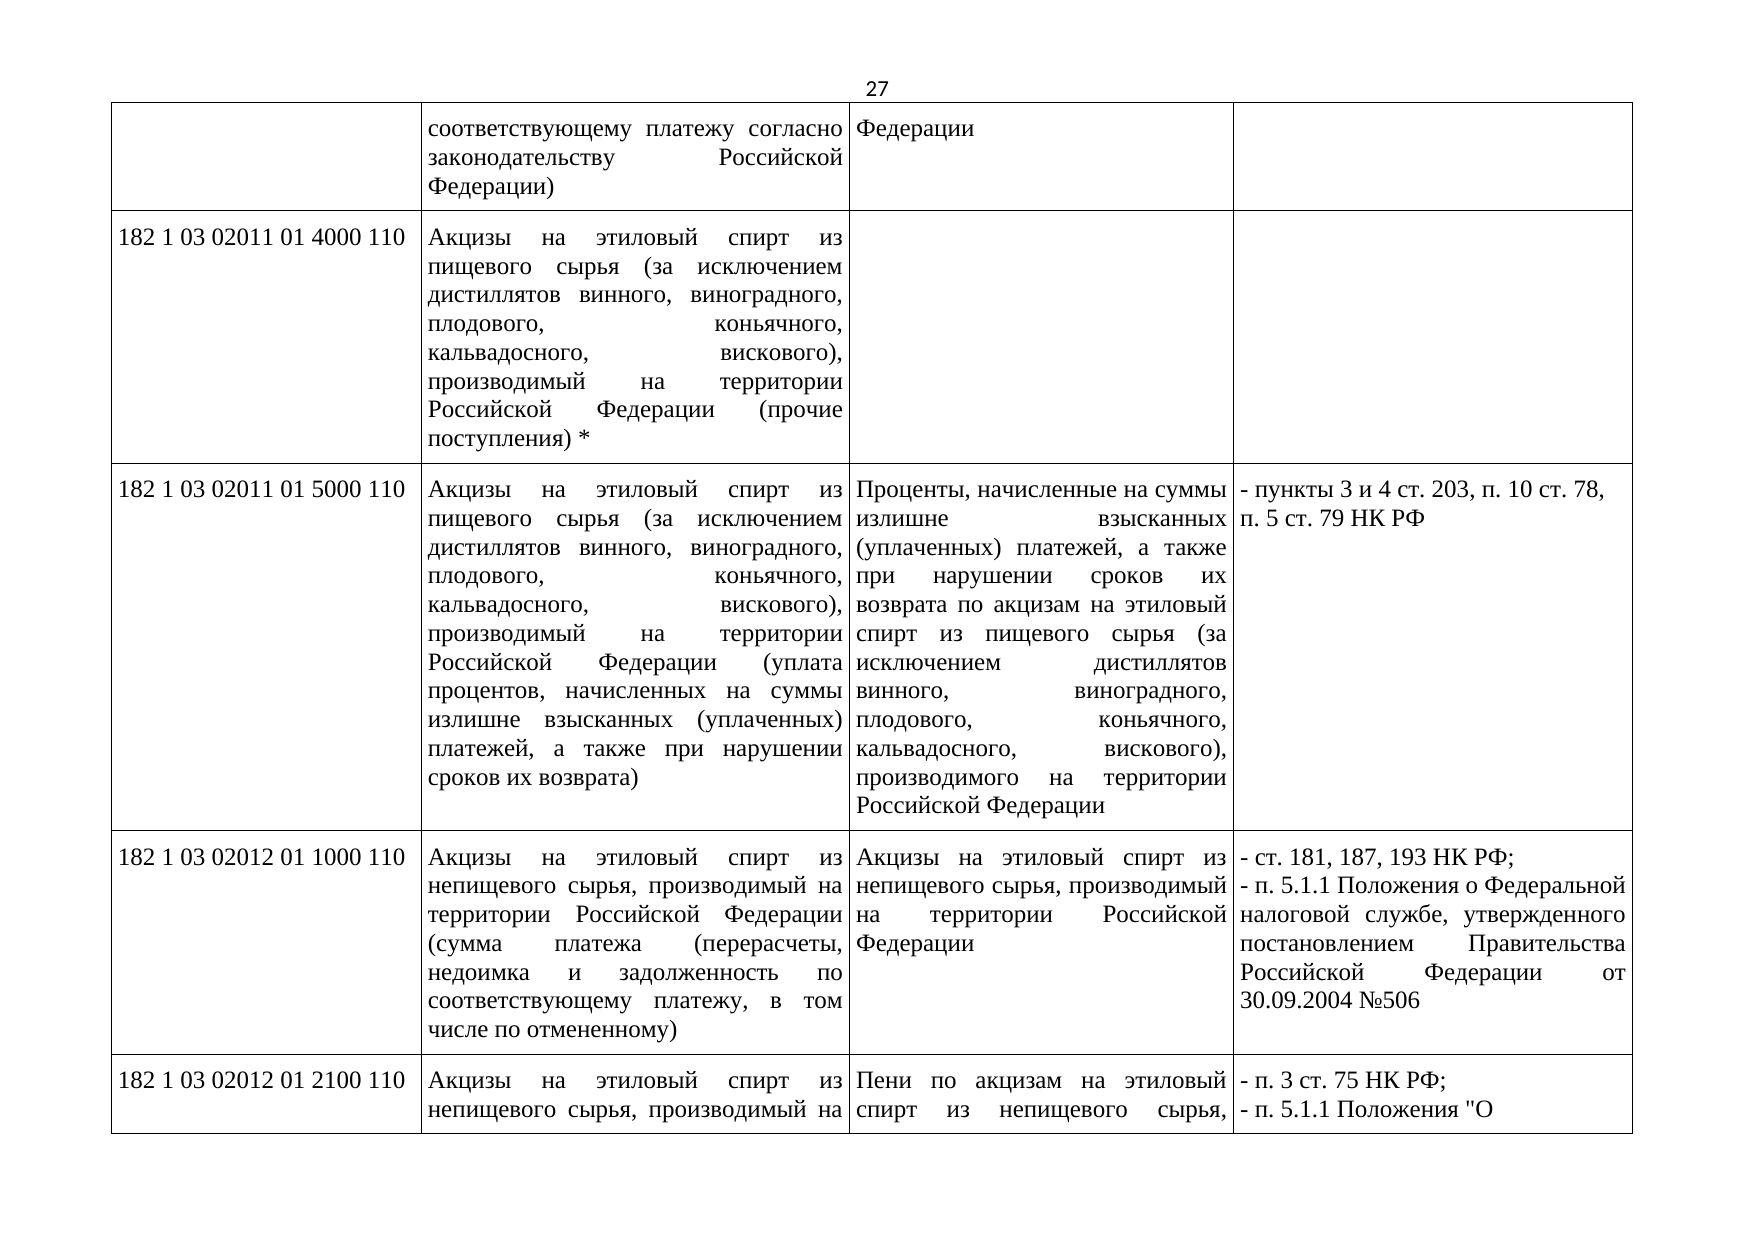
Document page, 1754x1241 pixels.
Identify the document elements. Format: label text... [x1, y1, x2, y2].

table_cell Акцизы на этиловый спирт из непищевого сырья, производимый на территории Российской Федерации [850, 831, 1233, 1053]
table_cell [850, 1055, 1233, 1133]
table_cell - ст. 181, 187, 193 НК РФ; - п. 5.1.1 Положения о Федеральной налоговой службе, утвержденного постановлением Правительства Российской Федерации от 30.09.2004 №506 [1234, 831, 1632, 1053]
table_cell Акцизы на этиловый спирт из пищевого сырья (за исключением дистиллятов винного, виноградного, плодового, коньячного, кальвадосного, вискового), производимый на территории Российской Федерации (прочие поступления) * [422, 211, 849, 463]
table_cell [1234, 211, 1632, 463]
table_cell 182 1 03 02012 01 1000 110 [112, 831, 421, 1053]
table_cell - пункты 3 и 4 ст. 203, п. 10 ст. 78, п. 5 ст. 79 НК РФ [1234, 464, 1632, 830]
table_cell 182 1 03 02011 01 4000 110 [112, 211, 421, 463]
table_cell [850, 211, 1233, 463]
table_cell Акцизы на этиловый спирт из пищевого сырья (за исключением дистиллятов винного, виноградного, плодового, коньячного, кальвадосного, вискового), производимый на территории Российской Федерации (уплата процентов, начисленных на суммы излишне взысканных (уплаченных) платежей, а также при нарушении сроков их возврата) [422, 464, 849, 830]
table_cell Акцизы на этиловый спирт из непищевого сырья, производимый на территории Российской Федерации (сумма платежа (перерасчеты, недоимка и задолженность по соответствующему платежу, в том числе по отмененному) [422, 831, 849, 1053]
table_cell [112, 103, 421, 210]
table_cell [850, 103, 1233, 210]
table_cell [1234, 103, 1632, 210]
table_cell 182 1 03 02011 01 5000 110 [112, 464, 421, 830]
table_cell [422, 1055, 849, 1133]
table_cell Проценты, начисленные на суммы излишне взысканных (уплаченных) платежей, а также при нарушении сроков их возврата по акцизам на этиловый спирт из пищевого сырья (за исключением дистиллятов винного, виноградного, плодового, коньячного, кальвадосного, вискового), производимого на территории Российской Федерации [850, 464, 1233, 830]
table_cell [112, 1055, 421, 1133]
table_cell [1234, 1055, 1632, 1133]
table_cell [422, 103, 849, 210]
